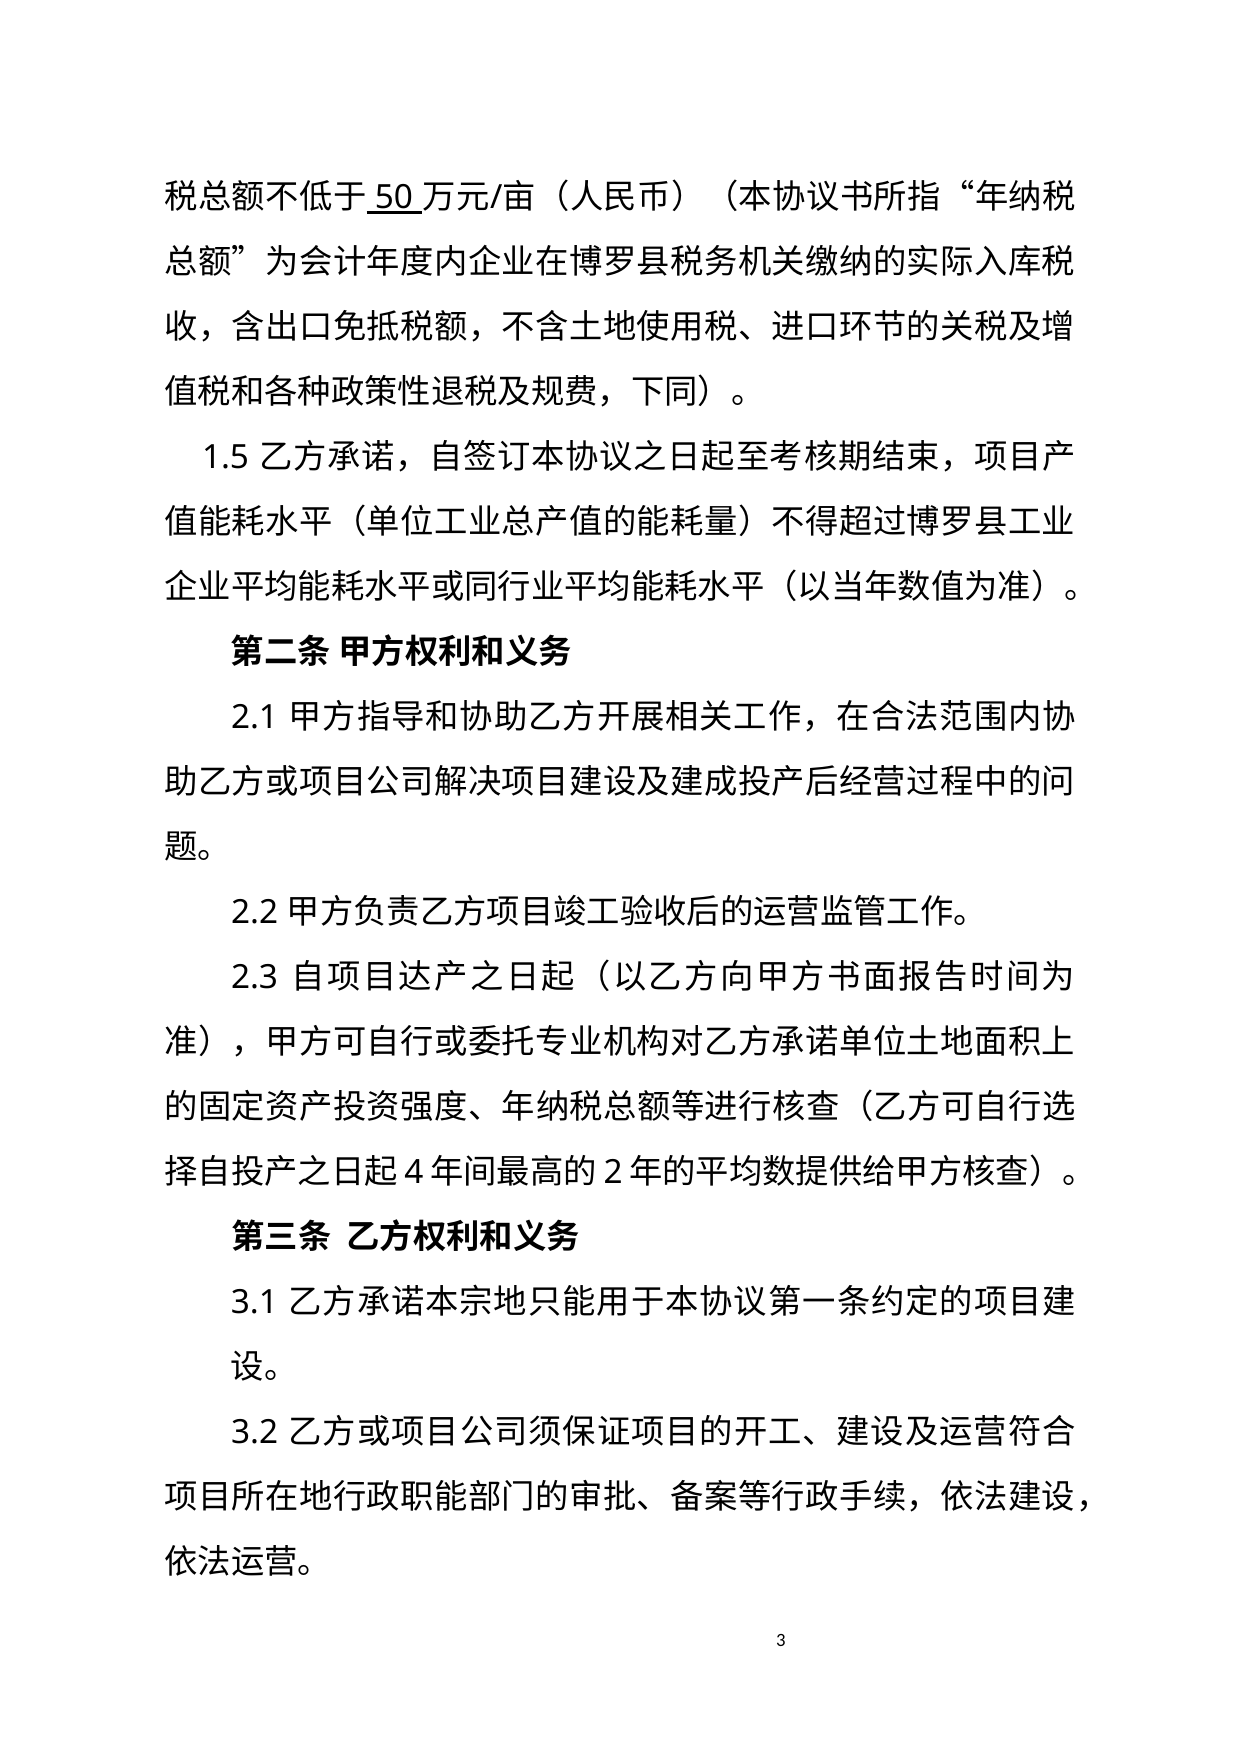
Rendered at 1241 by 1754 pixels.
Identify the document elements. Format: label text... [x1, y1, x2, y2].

text 第二条 甲方权利和义务 [231, 617, 1076, 682]
text 2.3 自项目达产之日起（以乙方向甲方书面报告时间为准），甲方可自行或委托专业机构对乙方承诺单位土地面积上的固定资产投资强度、年纳税总额等进行核查（乙方可自行选择自投产之日起4年间最高的2年的平均数提供给甲方核查）。 [164, 942, 1076, 1202]
text 2.2 甲方负责乙方项目竣工验收后的运营监管工作。 [164, 877, 1076, 942]
text 3.1 乙方承诺本宗地只能用于本协议第一条约定的项目建设。 [231, 1267, 1076, 1397]
text 第三条 乙方权利和义务 [164, 1202, 1076, 1267]
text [164, 162, 1076, 617]
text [164, 1397, 1076, 1592]
text 2.1 甲方指导和协助乙方开展相关工作，在合法范围内协助乙方或项目公司解决项目建设及建成投产后经营过程中的问题。 [164, 682, 1076, 877]
